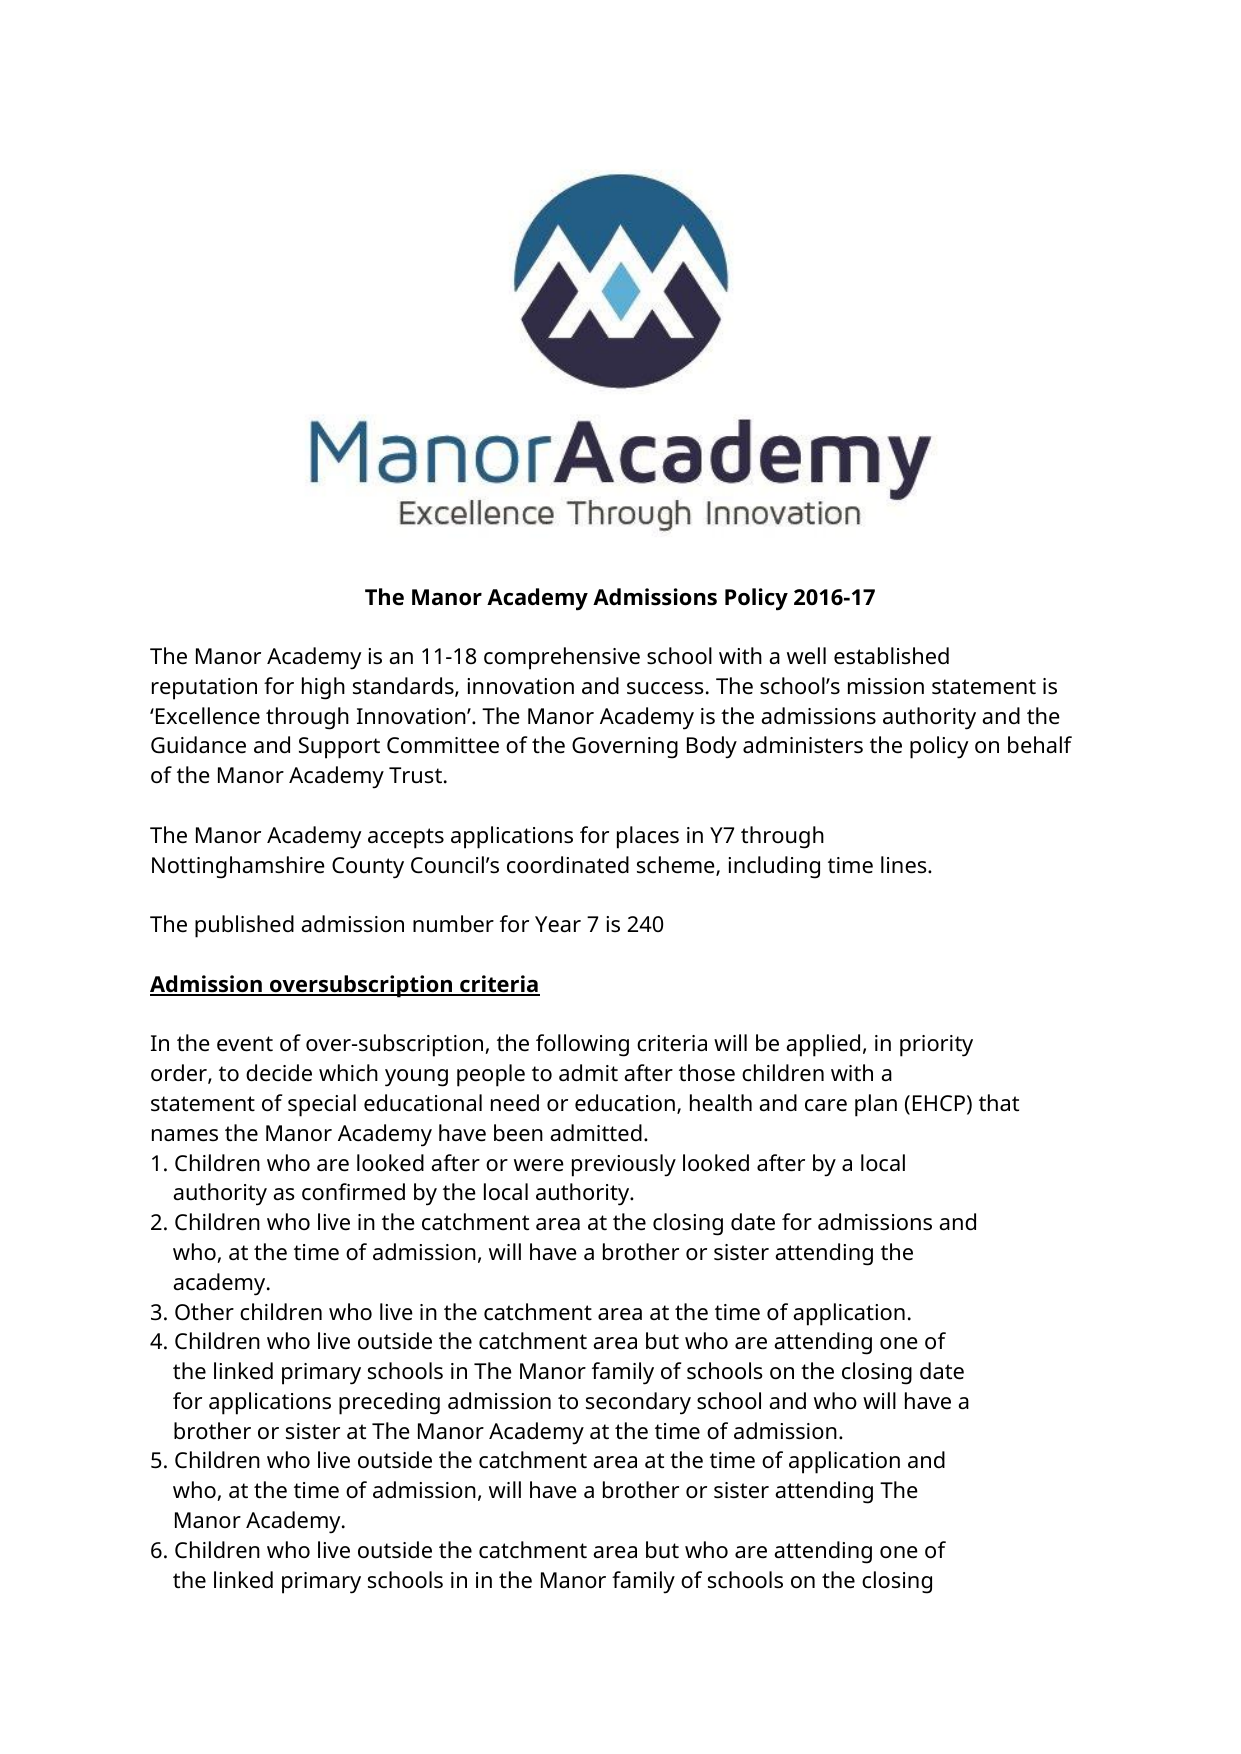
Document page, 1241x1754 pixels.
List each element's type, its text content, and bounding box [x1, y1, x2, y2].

text statement of special educational need or education, health and care plan (EHCP) that names the Manor Academy have been admitted. [150, 1088, 1090, 1147]
text Nottinghamshire County Council’s coordinated scheme, including time lines. [150, 849, 1090, 879]
text Manor Academy. [150, 1505, 1090, 1535]
text The Manor Academy is an 11-18 comprehensive school with a well established [150, 641, 1090, 671]
text reputation for high standards, innovation and success. The school’s mission statement is ‘Excellence through Innovation’. The Manor Academy is the admissions authority and the Guidance and Support Committee of the Governing Body administers the policy on behalf of the Manor Academy Trust. [150, 671, 1090, 790]
text 4. Children who live outside the catchment area but who are attending one of [150, 1326, 1090, 1356]
text who, at the time of admission, will have a brother or sister attending The [150, 1475, 1090, 1505]
text who, at the time of admission, will have a brother or sister attending the [150, 1237, 1090, 1267]
text Admission oversubscription criteria [150, 969, 1090, 998]
text for applications preceding admission to secondary school and who will have a [150, 1386, 1090, 1416]
text order, to decide which young people to admit after those children with a [150, 1058, 1090, 1088]
text In the event of over-subscription, the following criteria will be applied, in priority [150, 1028, 1090, 1058]
picture [244, 150, 996, 564]
text the linked primary schools in in the Manor family of schools on the closing [150, 1564, 1090, 1594]
text The Manor Academy accepts applications for places in Y7 through [150, 820, 1090, 849]
text 6. Children who live outside the catchment area but who are attending one of [150, 1535, 1090, 1564]
text brother or sister at The Manor Academy at the time of admission. [150, 1416, 1090, 1445]
text 1. Children who are looked after or were previously looked after by a local [150, 1147, 1090, 1177]
text authority as confirmed by the local authority. [150, 1177, 1090, 1207]
text 3. Other children who live in the catchment area at the time of application. [150, 1296, 1090, 1326]
text The published admission number for Year 7 is 240 [150, 909, 1090, 939]
text academy. [150, 1267, 1090, 1296]
text The Manor Academy Admissions Policy 2016-17 [150, 581, 1090, 611]
text 2. Children who live in the catchment area at the closing date for admissions and [150, 1207, 1090, 1237]
text the linked primary schools in The Manor family of schools on the closing date [150, 1356, 1090, 1386]
text 5. Children who live outside the catchment area at the time of application and [150, 1445, 1090, 1475]
